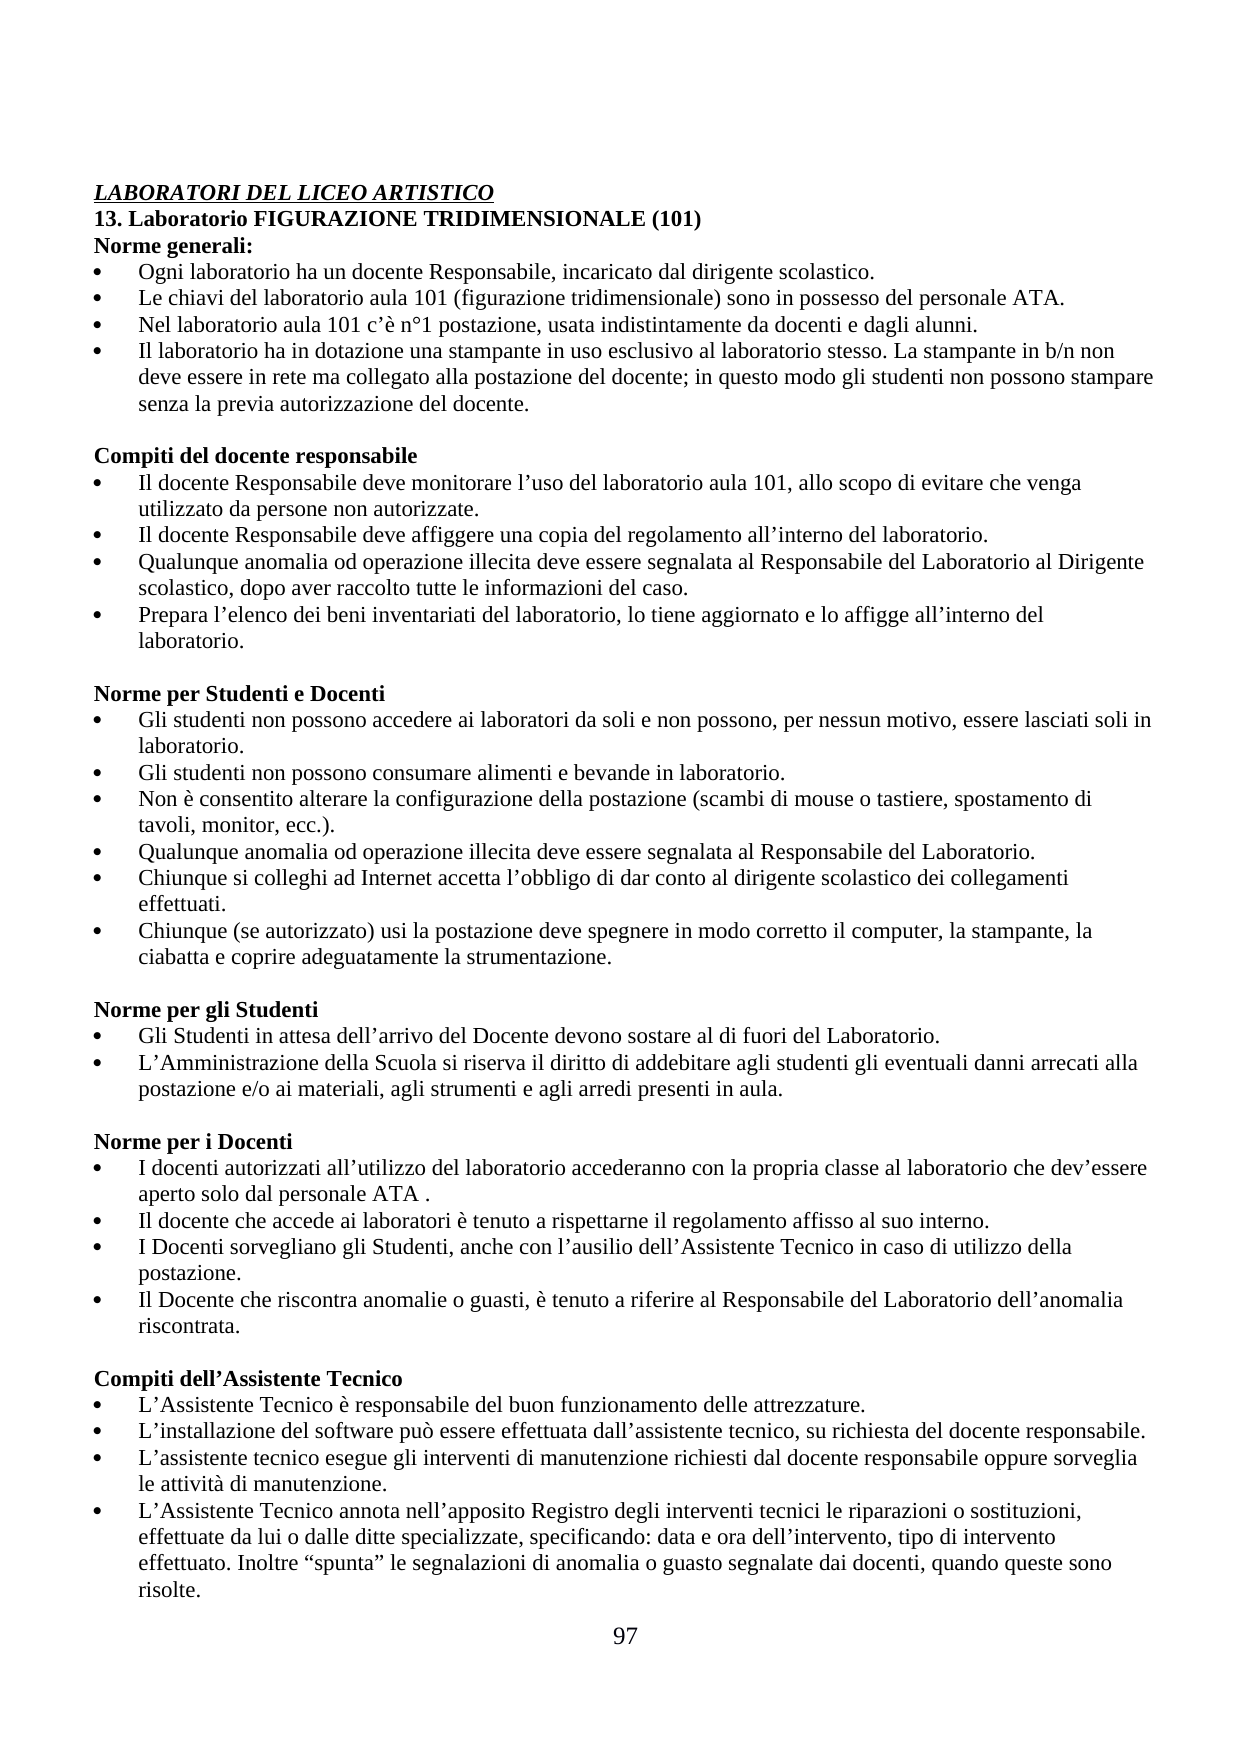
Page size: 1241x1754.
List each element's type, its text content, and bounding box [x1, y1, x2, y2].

list Ogni laboratorio ha un docente Responsabile, incaricato dal dirigente scolastico. [94, 258, 1155, 284]
list Non è consentito alterare la configurazione della postazione (scambi di mouse o tastiere, spostamento di tavoli, monitor, ecc.). [94, 785, 1155, 838]
list L’Assistente Tecnico è responsabile del buon funzionamento delle attrezzature. [94, 1391, 1155, 1418]
list L’Assistente Tecnico annota nell’apposito Registro degli interventi tecnici le riparazioni o sostituzioni, effettuate da lui o dalle ditte specializzate, specificando: data e ora dell’intervento, tipo di intervento effettuato. Inoltre “spunta” le segnalazioni di anomalia o guasto segnalate dai docenti, quando queste sono risolte. [94, 1497, 1155, 1602]
text Norme per i Docenti [94, 1128, 1155, 1154]
list Nel laboratorio aula 101 c’è n°1 postazione, usata indistintamente da docenti e dagli alunni. [94, 311, 1155, 337]
list Gli Studenti in attesa dell’arrivo del Docente devono sostare al di fuori del Laboratorio. [94, 1022, 1155, 1049]
list Il docente Responsabile deve monitorare l’uso del laboratorio aula 101, allo scopo di evitare che venga utilizzato da persone non autorizzate. [94, 469, 1155, 522]
list Prepara l’elenco dei beni inventariati del laboratorio, lo tiene aggiornato e lo affigge all’interno del laboratorio. [94, 601, 1155, 653]
subtitle LABORATORI DEL LICEO ARTISTICO [94, 179, 1155, 205]
text Norme per Studenti e Docenti [94, 680, 1155, 706]
list Qualunque anomalia od operazione illecita deve essere segnalata al Responsabile del Laboratorio. [94, 838, 1155, 864]
list L’assistente tecnico esegue gli interventi di manutenzione richiesti dal docente responsabile oppure sorveglia le attività di manutenzione. [94, 1444, 1155, 1497]
text Compiti del docente responsabile [94, 442, 1155, 469]
list Gli studenti non possono accedere ai laboratori da soli e non possono, per nessun motivo, essere lasciati soli in laboratorio. [94, 706, 1155, 759]
text Norme generali: [94, 232, 1155, 258]
list Il Docente che riscontra anomalie o guasti, è tenuto a riferire al Responsabile del Laboratorio dell’anomalia riscontrata. [94, 1286, 1155, 1338]
list Gli studenti non possono consumare alimenti e bevande in laboratorio. [94, 759, 1155, 785]
list I docenti autorizzati all’utilizzo del laboratorio accederanno con la propria classe al laboratorio che dev’essere aperto solo dal personale ATA . [94, 1154, 1155, 1207]
list L’installazione del software può essere effettuata dall’assistente tecnico, su richiesta del docente responsabile. [94, 1418, 1155, 1444]
list Chiunque (se autorizzato) usi la postazione deve spegnere in modo corretto il computer, la stampante, la ciabatta e coprire adeguatamente la strumentazione. [94, 917, 1155, 969]
list Qualunque anomalia od operazione illecita deve essere segnalata al Responsabile del Laboratorio al Dirigente scolastico, dopo aver raccolto tutte le informazioni del caso. [94, 548, 1155, 601]
list Chiunque si colleghi ad Internet accetta l’obbligo di dar conto al dirigente scolastico dei collegamenti effettuati. [94, 864, 1155, 917]
list L’Amministrazione della Scuola si riserva il diritto di addebitare agli studenti gli eventuali danni arrecati alla postazione e/o ai materiali, agli strumenti e agli arredi presenti in aula. [94, 1049, 1155, 1101]
list Il docente che accede ai laboratori è tenuto a rispettarne il regolamento affisso al suo interno. [94, 1207, 1155, 1233]
text Compiti dell’Assistente Tecnico [94, 1365, 1155, 1391]
list Il docente Responsabile deve affiggere una copia del regolamento all’interno del laboratorio. [94, 522, 1155, 548]
text Norme per gli Studenti [94, 996, 1155, 1022]
subtitle 13. Laboratorio FIGURAZIONE TRIDIMENSIONALE (101) [94, 205, 1155, 232]
list I Docenti sorvegliano gli Studenti, anche con l’ausilio dell’Assistente Tecnico in caso di utilizzo della postazione. [94, 1233, 1155, 1286]
list Il laboratorio ha in dotazione una stampante in uso esclusivo al laboratorio stesso. La stampante in b/n non deve essere in rete ma collegato alla postazione del docente; in questo modo gli studenti non possono stampare senza la previa autorizzazione del docente. [94, 337, 1155, 416]
list Le chiavi del laboratorio aula 101 (figurazione tridimensionale) sono in possesso del personale ATA. [94, 284, 1155, 311]
